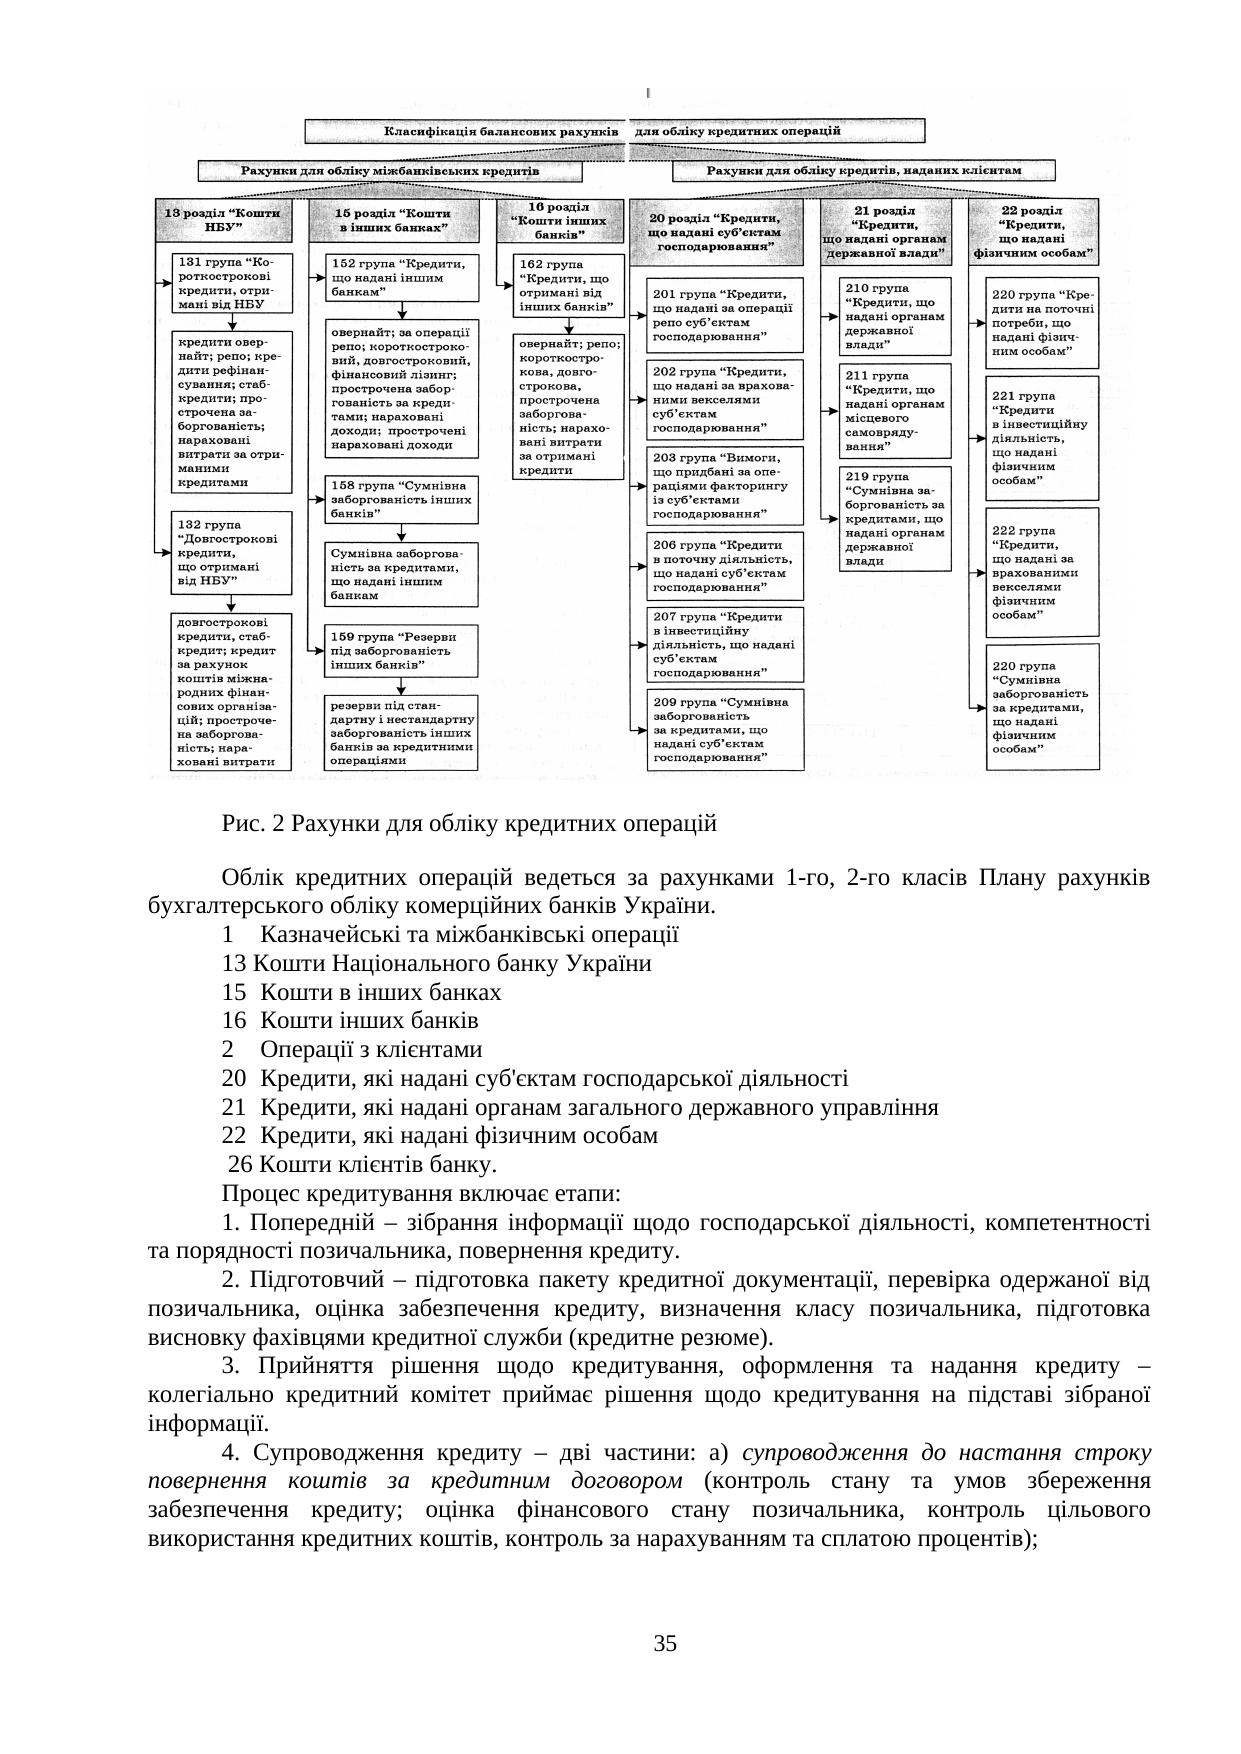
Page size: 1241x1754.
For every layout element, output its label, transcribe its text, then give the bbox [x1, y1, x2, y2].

text 13 Кошти Національного банку України [148, 948, 1152, 977]
list Кошти в інших банках [148, 977, 1152, 1006]
list Кошти інших банків [148, 1006, 1152, 1034]
text 26 Кошти клієнтів банку. [148, 1149, 1152, 1178]
text Процес кредитування включає етапи: [148, 1178, 1152, 1207]
list Кредити, які надані органам загального державного управління [148, 1092, 1152, 1121]
text 3. Прийняття рішення щодо кредитування, оформлення та надання кредиту – колегіально кредитний комітет приймає рішення щодо кредитування на підставі зібраної інформації. [148, 1351, 1152, 1437]
text 1 Казначейські та міжбанківські операції [148, 919, 1152, 948]
picture [147, 88, 1131, 780]
text 2 Операції з клієнтами [148, 1034, 1152, 1063]
text 1. Попередній – зібрання інформації щодо господарської діяльності, компетентності та порядності позичальника, повернення кредиту. [148, 1207, 1152, 1264]
list Кредити, які надані суб'єктам господарської діяльності [148, 1063, 1152, 1092]
text Рис. 2 Рахунки для обліку кредитних операцій [148, 808, 1152, 837]
list Кредити, які надані фізичним особам [148, 1121, 1152, 1149]
text 4. Супроводження кредиту – дві частини: а) супроводження до настання строку повернення коштів за кредитним договором (контроль стану та умов збереження забезпечення кредиту; оцінка фінансового стану позичальника, контроль цільового використання кредитних коштів, контроль за нарахуванням та сплатою процентів); [148, 1437, 1152, 1552]
text 2. Підготовчий – підготовка пакету кредитної документації, перевірка одержаної від позичальника, оцінка забезпечення кредиту, визначення класу позичальника, підготовка висновку фахівцями кредитної служби (кредитне резюме). [148, 1264, 1152, 1351]
text Облік кредитних операцій ведеться за рахунками 1-го, 2-го класів Плану рахунків бухгалтерського обліку комерційних банків України. [148, 862, 1152, 919]
